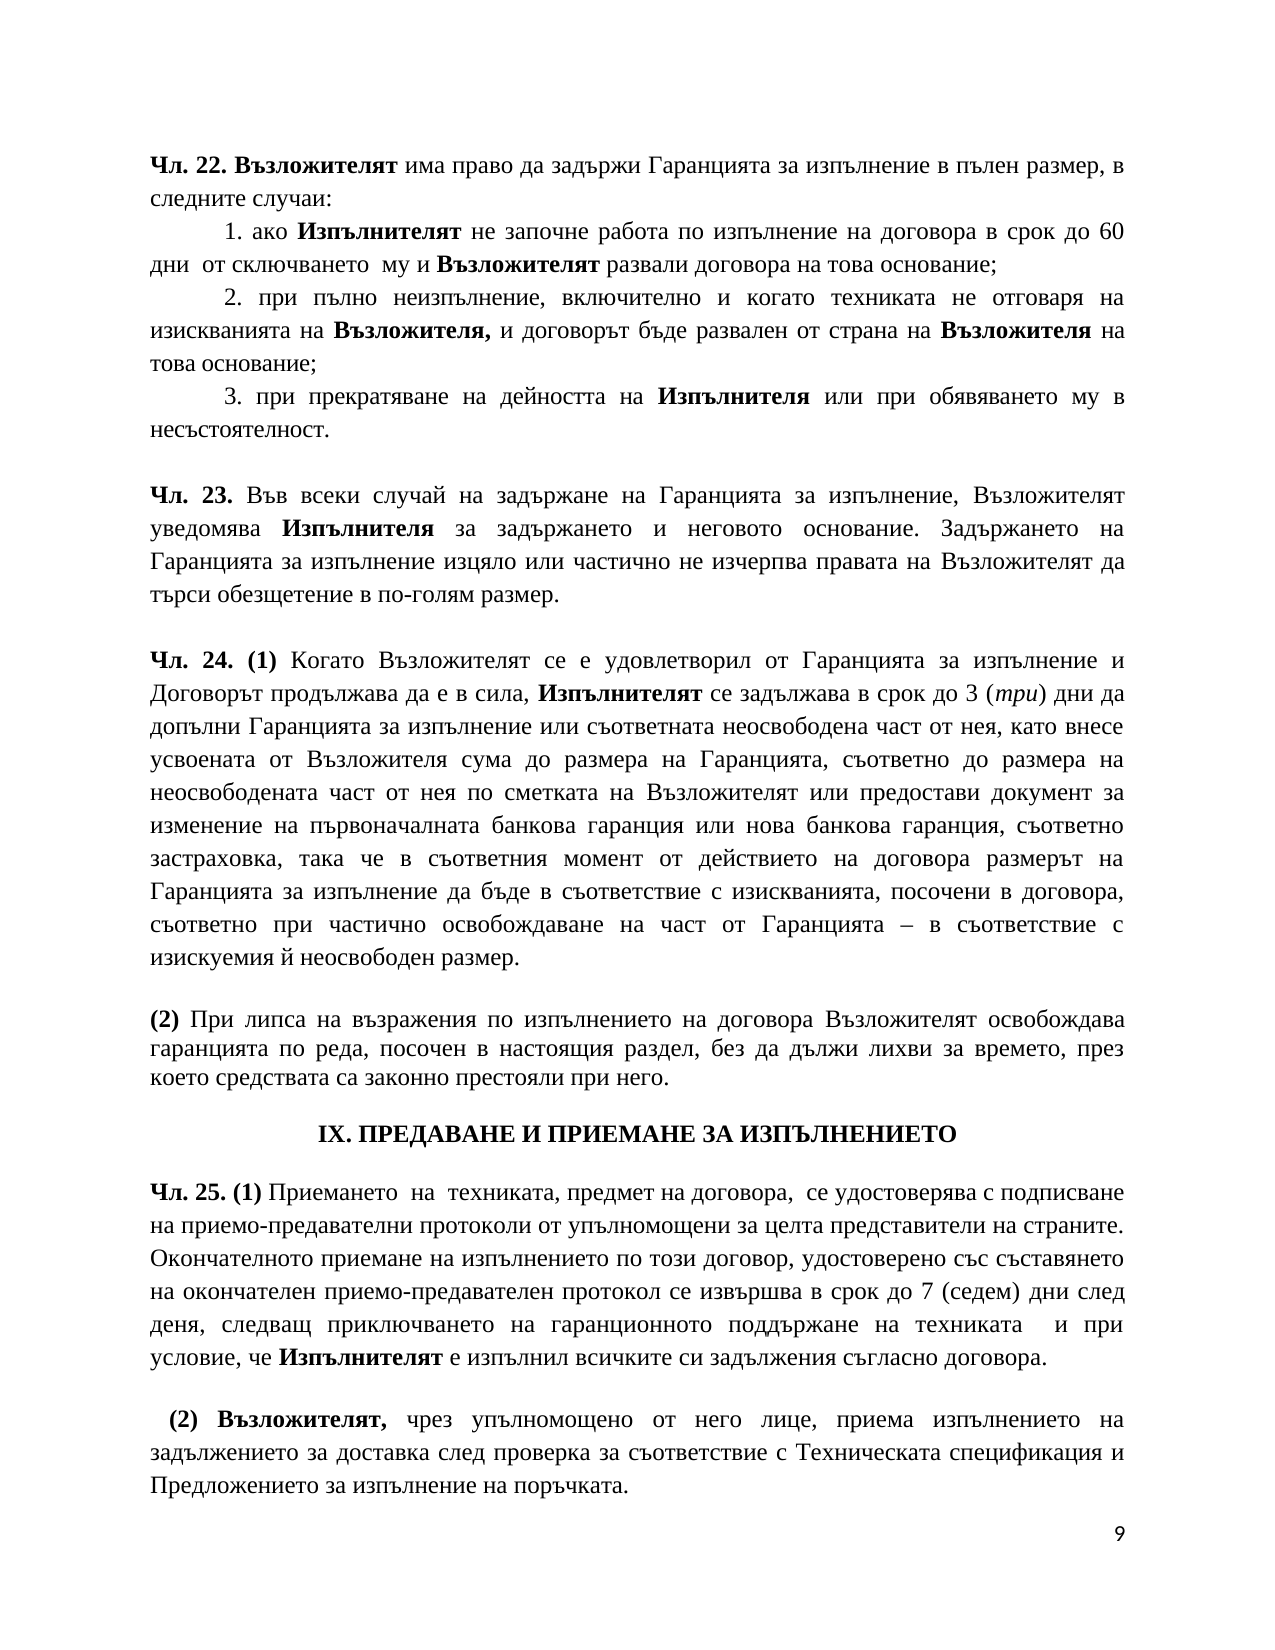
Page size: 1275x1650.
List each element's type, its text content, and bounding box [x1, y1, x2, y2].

text Чл. 23. Във всеки случай на задържане на Гаранцията за изпълнение, Възложителят уведомява Изпълнителя за задържането и неговото основание. Задържането на Гаранцията за изпълнение изцяло или частично не изчерпва правата на Възложителят да търси обезщетение в по-голям размер. [150, 480, 1125, 608]
text 3. при прекратяване на дейността на Изпълнителя или при обявяването му в несъстоятелност. [150, 381, 1125, 443]
text Чл. 24. (1) Когато Възложителят се е удовлетворил от Гаранцията за изпълнение и Договорът продължава да е в сила, Изпълнителят се задължава в срок до 3 (три) дни да допълни Гаранцията за изпълнение или съответната неосвободена част от нея, като внесе усвоената от Възложителя сума до размера на Гаранцията, съответно до размера на неосвободената част от нея по сметката на Възложителят или предостави документ за изменение на първоначалната банкова гаранция или нова банкова гаранция, съответно застраховка, така че в съответния момент от действието на договора размерът на Гаранцията за изпълнение да бъде в съответствие с изискванията, посочени в договора, съответно при частично освобождаване на част от Гаранцията – в съответствие с изискуемия й неосвободен размер. [150, 645, 1125, 971]
text 2. при пълно неизпълнение, включително и когато техниката не отговаря на изискванията на Възложителя, и договорът бъде развален от страна на Възложителя на това основание; [150, 282, 1125, 377]
text 1. ако Изпълнителят не започне работа по изпълнение на договора в срок до 60 дни от сключването му и Възложителят развали договора на това основание; [150, 216, 1125, 278]
text IX. ПРЕДАВАНЕ И ПРИЕМАНЕ ЗА ИЗПЪЛНЕНИЕТО [150, 1119, 1125, 1148]
text Чл. 25. (1) Приемането на техниката, предмет на договора, се удостоверява с подписване на приемо-предавателни протоколи от упълномощени за целта представители на страните. Окончателното приемане на изпълнението по този договор, удостоверено със съставянето на окончателен приемо-предавателен протокол се извършва в срок до 7 (седем) дни след деня, следващ приключването на гаранционното поддържане на техниката и при условие, че Изпълнителят е изпълнил всичките си задължения съгласно договора. [150, 1177, 1125, 1371]
text (2) При липса на възражения по изпълнението на договора Възложителят освобождава гаранцията по реда, посочен в настоящия раздел, без да дължи лихви за времето, през което средствата са законно престояли при него. [150, 1004, 1125, 1091]
text (2) Възложителят, чрез упълномощено от него лице, приема изпълнението на задължението за доставка след проверка за съответствие с Техническата спецификация и Предложението за изпълнение на поръчката. [150, 1404, 1125, 1498]
text Чл. 22. Възложителят има право да задържи Гаранцията за изпълнение в пълен размер, в следните случаи: [150, 150, 1125, 212]
